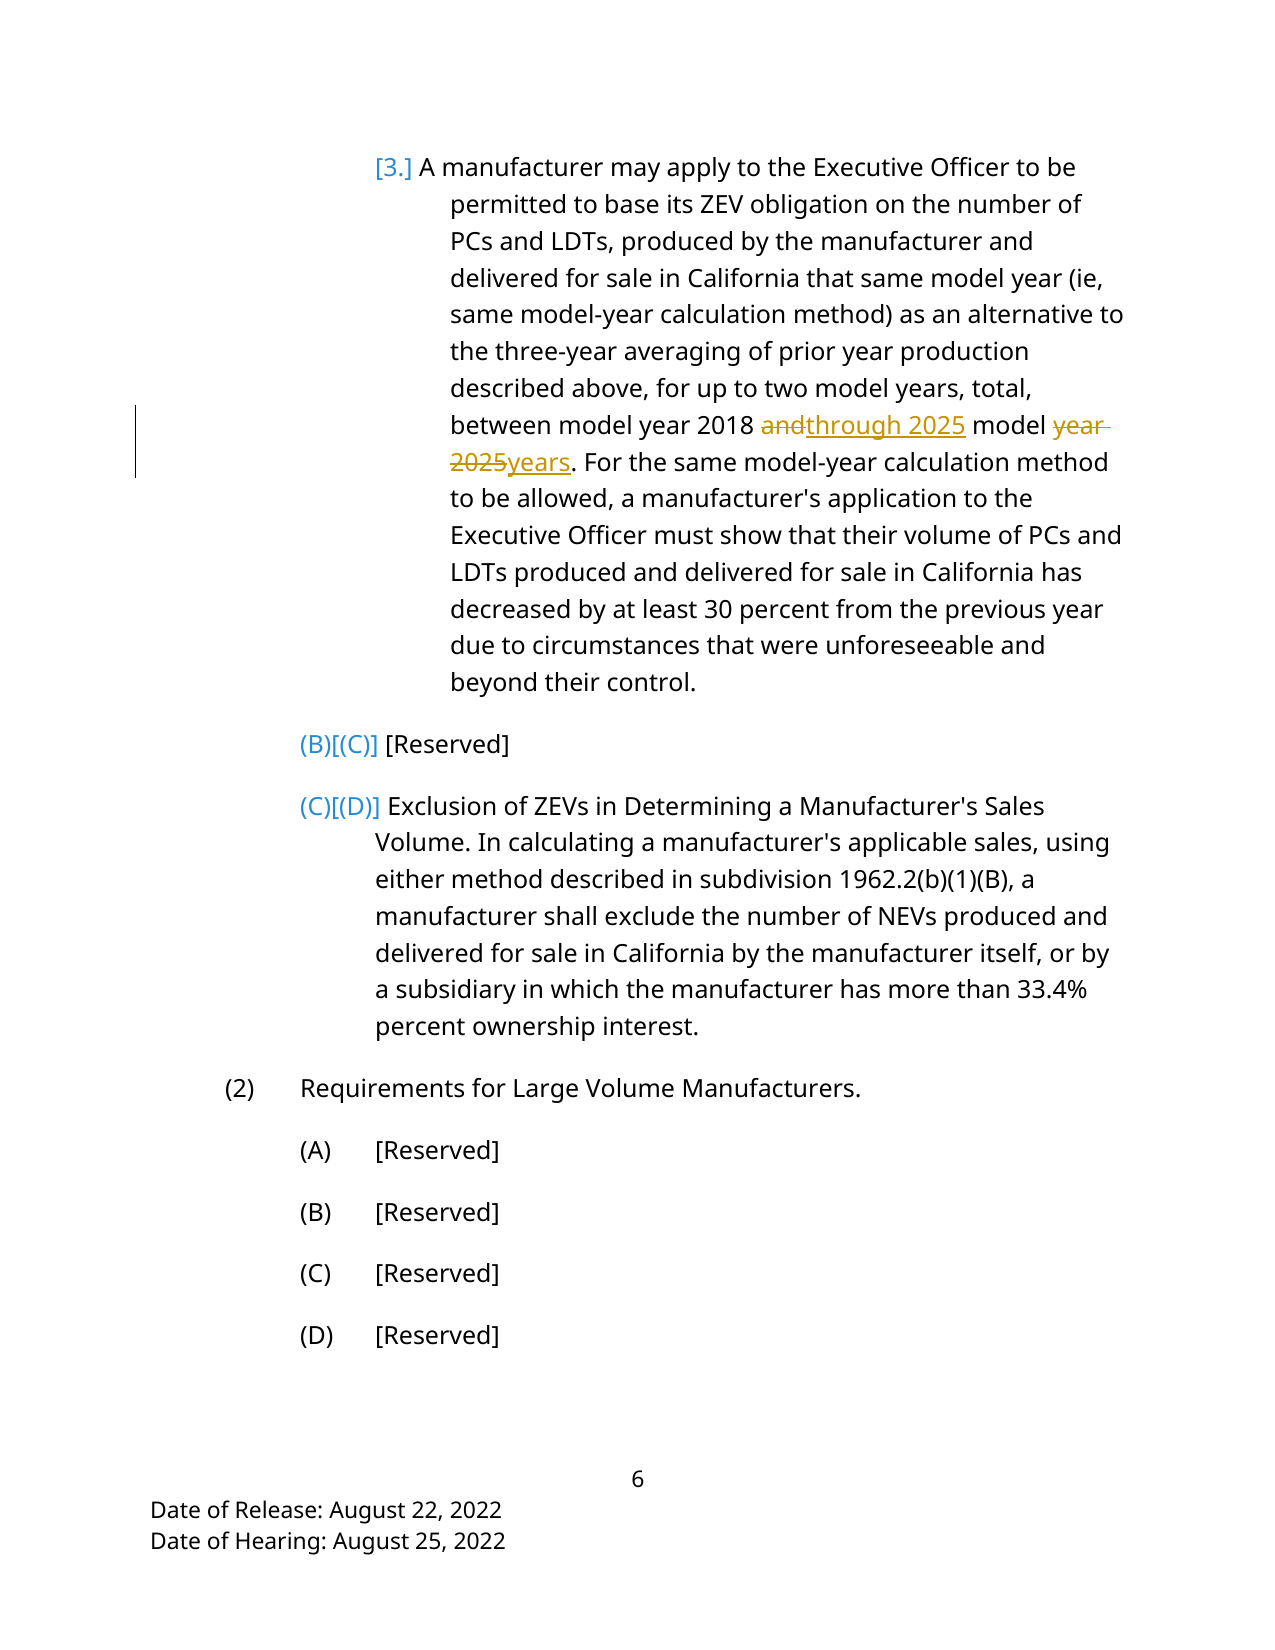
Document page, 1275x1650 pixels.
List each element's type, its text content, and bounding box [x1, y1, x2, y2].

subtitle Exclusion of ZEVs in Determining a Manufacturer's Sales Volume. In calculating a manufacturer's applicable sales, using either method described in subdivision 1962.2(b)(1)(B), a manufacturer shall exclude the number of NEVs produced and delivered for sale in California by the manufacturer itself, or by a subsidiary in which the manufacturer has more than 33.4% percent ownership interest. [300, 788, 1125, 1043]
subtitle [Reserved] [300, 1194, 1125, 1228]
subtitle A manufacturer may apply to the Executive Officer to be permitted to base its ZEV obligation on the number of PCs and LDTs, produced by the manufacturer and delivered for sale in California that same model year (ie, same model-year calculation method) as an alternative to the three-year averaging of prior year production described above, for up to two model years, total, between model year 2018 model . For the same model-year calculation method to be allowed, a manufacturer's application to the Executive Officer must show that their volume of PCs and LDTs produced and delivered for sale in California has decreased by at least 30 percent from the previous year due to circumstances that were unforeseeable and beyond their control. [375, 150, 1125, 699]
subtitle [Reserved] [300, 1318, 1125, 1352]
subtitle [Reserved] [300, 1256, 1125, 1290]
subtitle [Reserved] [300, 727, 1125, 761]
subtitle [Reserved] [300, 1132, 1125, 1167]
subtitle Requirements for Large Volume Manufacturers. [225, 1071, 1125, 1105]
